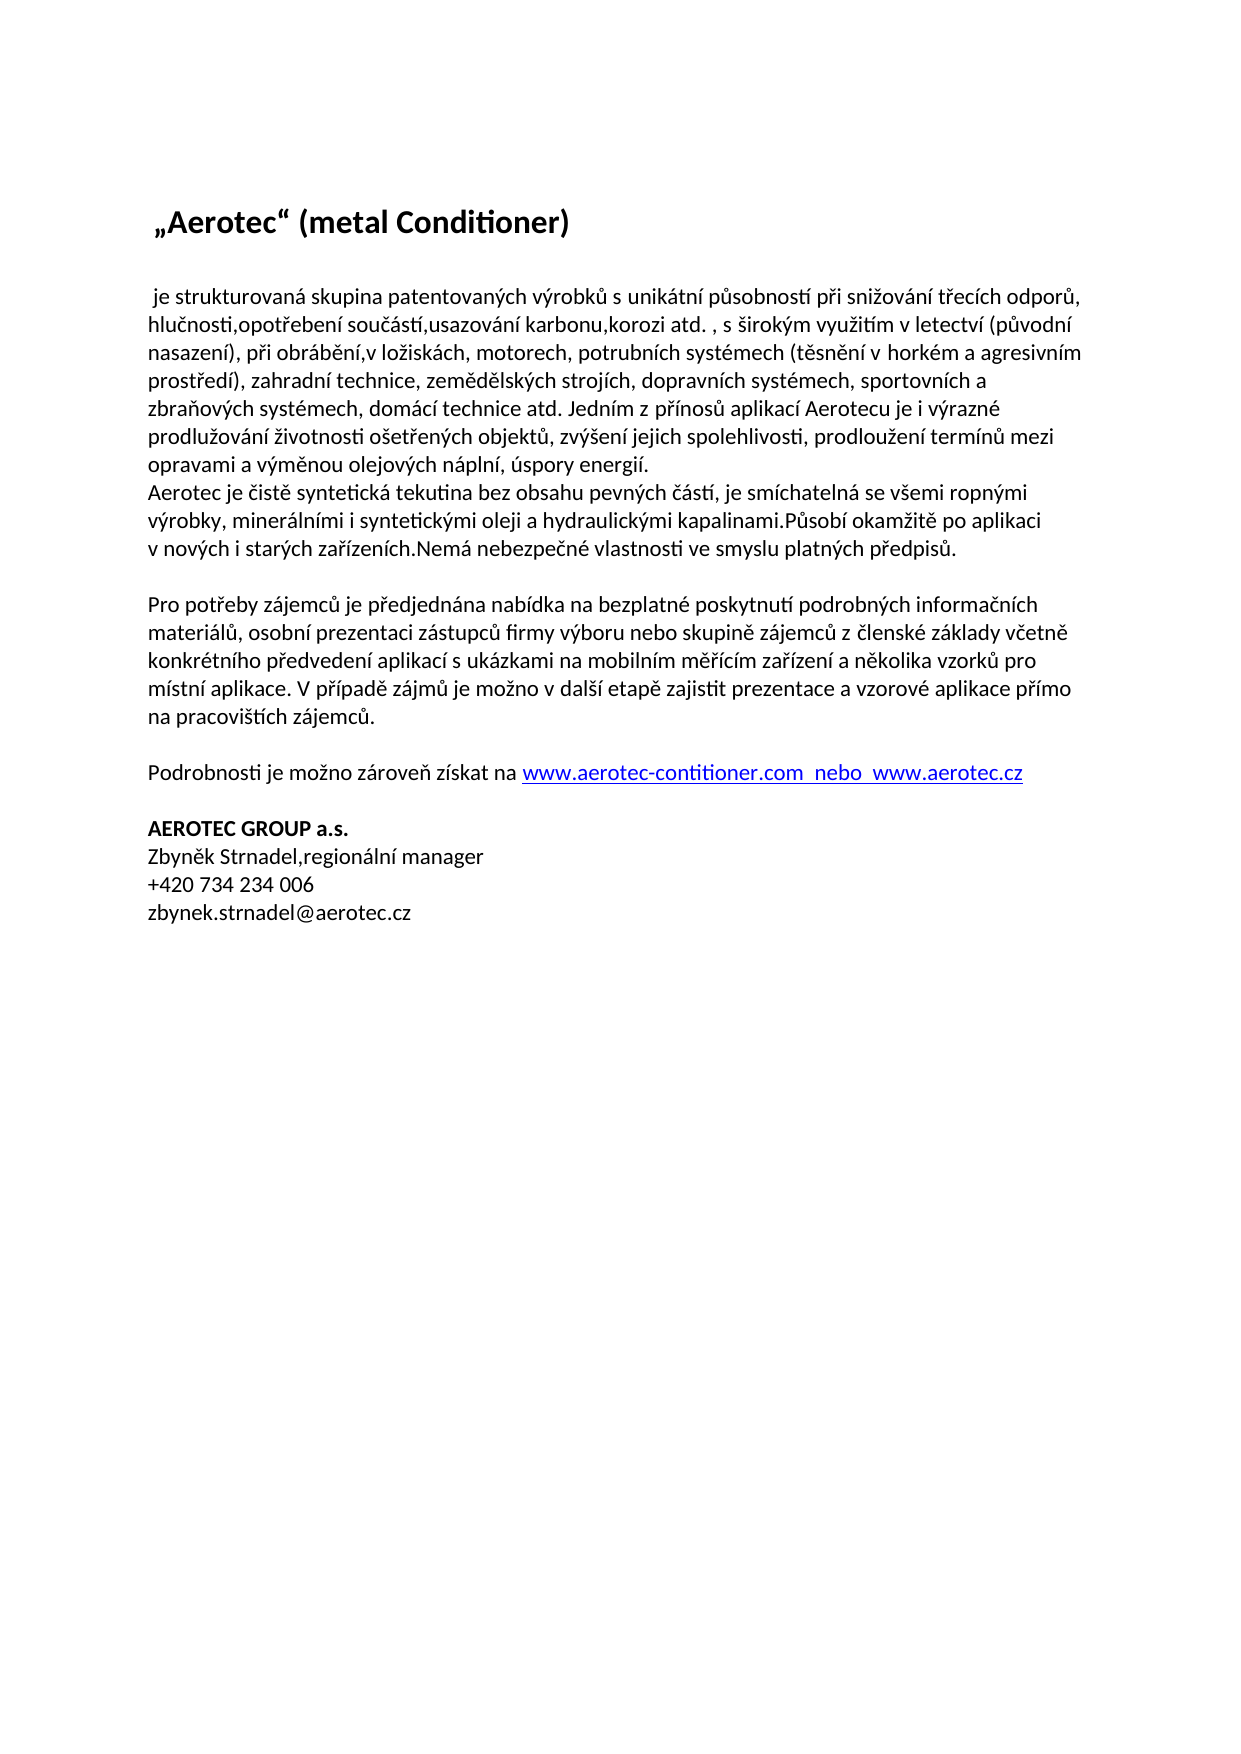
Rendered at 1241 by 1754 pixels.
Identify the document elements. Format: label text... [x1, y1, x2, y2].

text je strukturovaná skupina patentovaných výrobků s unikátní působností při snižování třecích odporů, hlučnosti,opotřebení součástí,usazování karbonu,korozi atd. , s širokým využitím v letectví (původní nasazení), při obrábění,v ložiskách, motorech, potrubních systémech (těsnění v horkém a agresivním prostředí), zahradní technice, zemědělských strojích, dopravních systémech, sportovních a zbraňových systémech, domácí technice atd. Jedním z přínosů aplikací Aerotecu je i výrazné prodlužování životnosti ošetřených objektů, zvýšení jejich spolehlivosti, prodloužení termínů mezi opravami a výměnou olejových náplní, úspory energií. [148, 282, 1093, 478]
text zbynek.strnadel@aerotec.cz [148, 898, 1093, 927]
text AEROTEC GROUP a.s. [148, 814, 1093, 842]
text „Aerotec“ (metal Conditioner) [148, 201, 1093, 241]
text Aerotec je čistě syntetická tekutina bez obsahu pevných částí, je smíchatelná se všemi ropnými výrobky, minerálními i syntetickými oleji a hydraulickými kapalinami.Působí okamžitě po aplikaci v nových i starých zařízeních.Nemá nebezpečné vlastnosti ve smyslu platných předpisů. [148, 478, 1093, 562]
text Podrobnosti je možno zároveň získat na www.aerotec-contitioner.com nebo www.aerotec.cz [148, 758, 1093, 786]
text +420 734 234 006 [148, 871, 1093, 898]
text Pro potřeby zájemců je předjednána nabídka na bezplatné poskytnutí podrobných informačních materiálů, osobní prezentaci zástupců firmy výboru nebo skupině zájemců z členské základy včetně konkrétního předvedení aplikací s ukázkami na mobilním měřícím zařízení a několika vzorků pro místní aplikace. V případě zájmů je možno v další etapě zajistit prezentace a vzorové aplikace přímo na pracovištích zájemců. [148, 590, 1093, 730]
text Zbyněk Strnadel,regionální manager [148, 842, 1093, 871]
